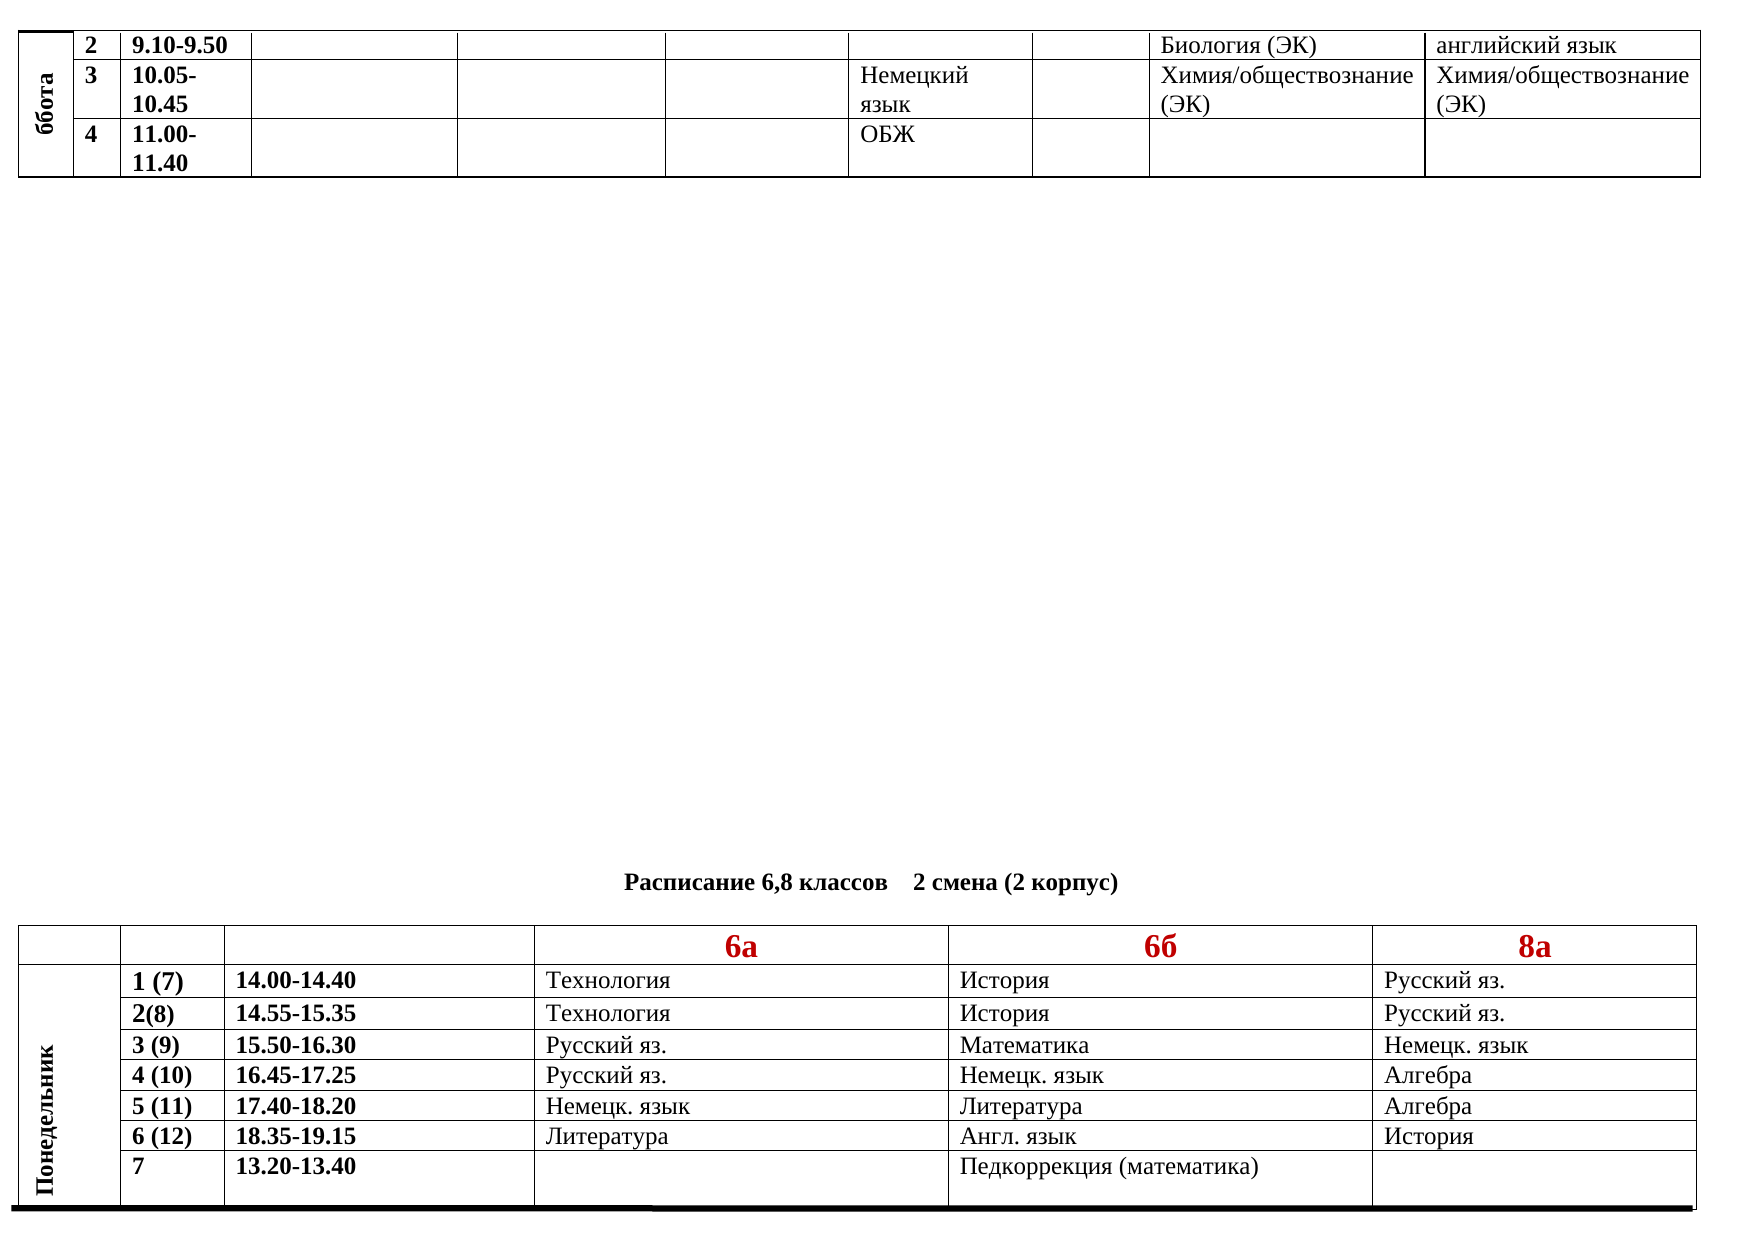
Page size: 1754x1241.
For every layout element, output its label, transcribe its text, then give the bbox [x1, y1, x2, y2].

table_cell Русский яз. [535, 1060, 948, 1090]
table_cell Немецк. язык [535, 1091, 948, 1120]
table_cell Педкоррекция (математика) [949, 1151, 1372, 1205]
table_cell Литература [535, 1121, 948, 1150]
table_cell [849, 31, 1032, 59]
table_cell Химия/обществознание (ЭК) [1150, 60, 1424, 118]
table_cell Алгебра [1373, 1060, 1696, 1090]
table_cell 5 (11) [121, 1091, 224, 1120]
table_cell 15.50-16.30 [225, 1030, 534, 1059]
table_cell [1033, 119, 1149, 176]
table_cell [535, 1151, 948, 1205]
table_cell 4 (10) [121, 1060, 224, 1090]
table_cell Русский яз. [1373, 998, 1696, 1029]
table_cell Понедельник [19, 965, 120, 1205]
table_cell 9.10-9.50 [121, 31, 252, 59]
table_cell Немецкий язык [849, 60, 1032, 118]
table_cell [252, 31, 457, 59]
table_cell Химия/обществознание (ЭК) [1426, 60, 1700, 118]
table_header 6а [535, 926, 948, 964]
table_cell 10.05-10.45 [121, 60, 251, 118]
table_cell 13.20-13.40 [225, 1151, 534, 1205]
table_cell Немецк. язык [949, 1060, 1372, 1090]
table_cell История [1373, 1121, 1696, 1150]
table_cell [666, 60, 848, 118]
table_cell 17.40-18.20 [225, 1091, 534, 1120]
table_header [225, 926, 534, 964]
table_cell Суббота [19, 33, 73, 176]
table_cell 1 (7) [121, 965, 224, 997]
table_header [19, 926, 120, 964]
table_cell [1373, 1151, 1696, 1208]
table_cell Русский яз. [535, 1030, 948, 1059]
table_cell Биология (ЭК) [1149, 31, 1425, 59]
table_cell 3 [74, 60, 120, 118]
table_cell [457, 31, 665, 59]
table_cell История [949, 965, 1372, 997]
table_header [121, 926, 224, 964]
table_header 8а [1373, 926, 1696, 964]
table_cell 18.35-19.15 [225, 1121, 534, 1150]
table_cell Англ. язык [949, 1121, 1372, 1150]
table_cell 14.55-15.35 [225, 998, 534, 1029]
table_cell 14.00-14.40 [225, 965, 534, 997]
table_cell Технология [535, 965, 948, 997]
table_cell 3 (9) [121, 1030, 224, 1059]
table_cell [1033, 60, 1149, 118]
table_cell Русский яз. [1373, 965, 1696, 997]
table_cell 2(8) [121, 998, 224, 1029]
table_cell [252, 60, 457, 118]
table_cell [458, 60, 665, 118]
table_cell 7 [121, 1151, 224, 1205]
table_cell [1426, 119, 1700, 176]
table_cell ОБЖ [849, 119, 1032, 176]
table_cell [252, 119, 457, 176]
table_header 6б [949, 926, 1372, 964]
table_cell Математика [949, 1030, 1372, 1059]
table_cell Технология [535, 998, 948, 1029]
table_cell История [949, 998, 1372, 1029]
table_cell 11.00-11.40 [121, 119, 251, 176]
table_cell английский язык [1425, 31, 1700, 59]
table_cell 4 [74, 119, 120, 176]
table_cell 16.45-17.25 [225, 1060, 534, 1090]
table_cell [1150, 119, 1424, 176]
table_cell [665, 31, 849, 59]
table_cell 6 (12) [121, 1121, 224, 1150]
table_cell Алгебра [1373, 1091, 1696, 1120]
table_cell Литература [949, 1091, 1372, 1120]
table_cell Немецк. язык [1373, 1030, 1696, 1059]
table_cell [458, 119, 665, 176]
table_cell 2 [74, 31, 121, 59]
table_cell [1033, 31, 1149, 59]
table_cell [666, 119, 848, 176]
text Расписание 6,8 классов 2 смена (2 корпус) [29, 867, 1713, 896]
